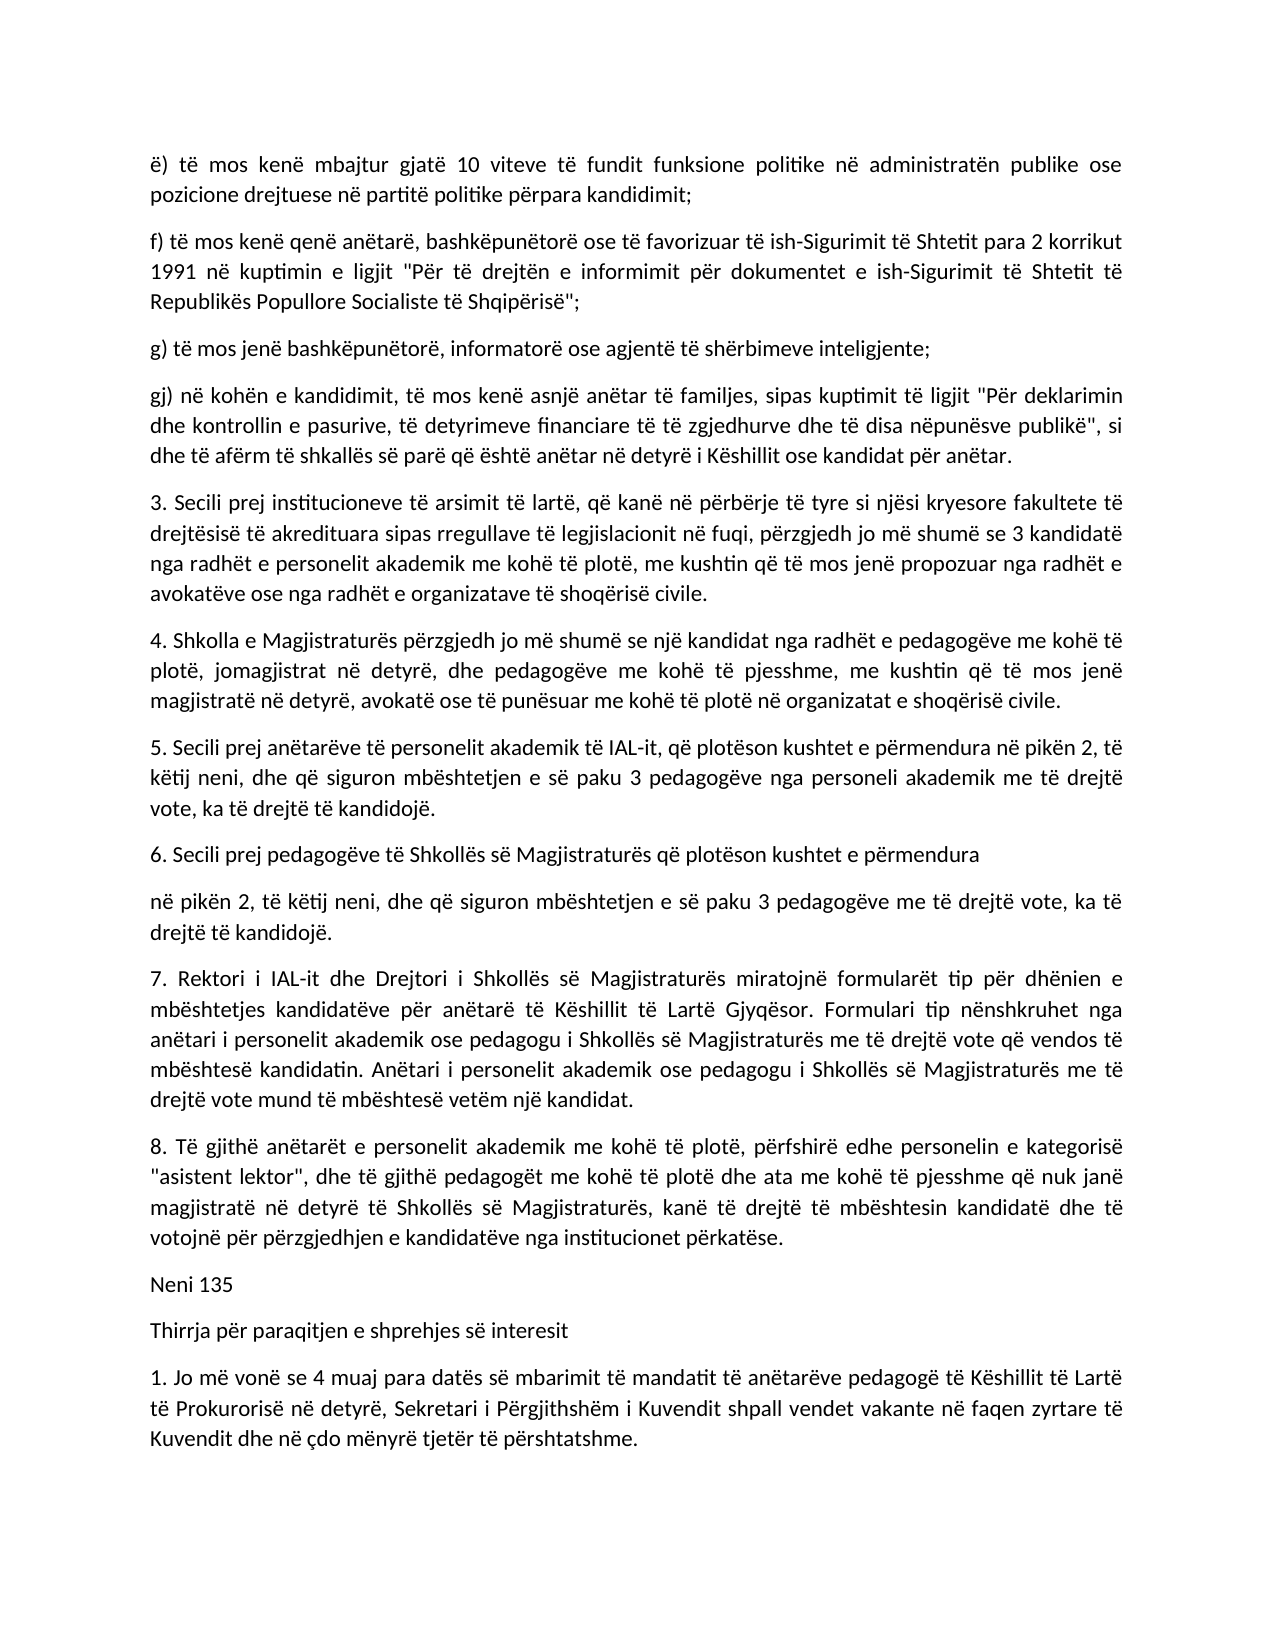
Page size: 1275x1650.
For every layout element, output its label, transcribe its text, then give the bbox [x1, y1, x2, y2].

text 3. Secili prej institucioneve të arsimit të lartë, që kanë në përbërje të tyre si njësi kryesore fakultete të drejtësisë të akredituara sipas rregullave të legjislacionit në fuqi, përzgjedh jo më shumë se 3 kandidatë nga radhët e personelit akademik me kohë të plotë, me kushtin që të mos jenë propozuar nga radhët e avokatëve ose nga radhët e organizatave të shoqërisë civile. [150, 488, 1125, 607]
text 5. Secili prej anëtarëve të personelit akademik të IAL-it, që plotëson kushtet e përmendura në pikën 2, të këtij neni, dhe që siguron mbështetjen e së paku 3 pedagogëve nga personeli akademik me të drejtë vote, ka të drejtë të kandidojë. [150, 733, 1125, 822]
text 1. Jo më vonë se 4 muaj para datës së mbarimit të mandatit të anëtarëve pedagogë të Këshillit të Lartë të Prokurorisë në detyrë, Sekretari i Përgjithshëm i Kuvendit shpall vendet vakante në faqen zyrtare të Kuvendit dhe në çdo mënyrë tjetër të përshtatshme. [150, 1363, 1125, 1452]
text gj) në kohën e kandidimit, të mos kenë asnjë anëtar të familjes, sipas kuptimit të ligjit "Për deklarimin dhe kontrollin e pasurive, të detyrimeve financiare të të zgjedhurve dhe të disa nëpunësve publikë", si dhe të afërm të shkallës së parë që është anëtar në detyrë i Këshillit ose kandidat për anëtar. [150, 381, 1125, 470]
text 4. Shkolla e Magjistraturës përzgjedh jo më shumë se një kandidat nga radhët e pedagogëve me kohë të plotë, jomagjistrat në detyrë, dhe pedagogëve me kohë të pjesshme, me kushtin që të mos jenë magjistratë në detyrë, avokatë ose të punësuar me kohë të plotë në organizatat e shoqërisë civile. [150, 626, 1125, 714]
text g) të mos jenë bashkëpunëtorë, informatorë ose agjentë të shërbimeve inteligjente; [150, 334, 1125, 362]
text 8. Të gjithë anëtarët e personelit akademik me kohë të plotë, përfshirë edhe personelin e kategorisë "asistent lektor", dhe të gjithë pedagogët me kohë të plotë dhe ata me kohë të pjesshme që nuk janë magjistratë në detyrë të Shkollës së Magjistraturës, kanë të drejtë të mbështesin kandidatë dhe të votojnë për përzgjedhjen e kandidatëve nga institucionet përkatëse. [150, 1132, 1125, 1251]
text Neni 135 [150, 1270, 1125, 1298]
text ë) të mos kenë mbajtur gjatë 10 viteve të fundit funksione politike në administratën publike ose pozicione drejtuese në partitë politike përpara kandidimit; [150, 150, 1125, 208]
text 6. Secili prej pedagogëve të Shkollës së Magjistraturës që plotëson kushtet e përmendura [150, 841, 1125, 869]
text në pikën 2, të këtij neni, dhe që siguron mbështetjen e së paku 3 pedagogëve me të drejtë vote, ka të drejtë të kandidojë. [150, 887, 1125, 946]
text f) të mos kenë qenë anëtarë, bashkëpunëtorë ose të favorizuar të ish-Sigurimit të Shtetit para 2 korrikut 1991 në kuptimin e ligjit "Për të drejtën e informimit për dokumentet e ish-Sigurimit të Shtetit të Republikës Popullore Socialiste të Shqipërisë"; [150, 227, 1125, 316]
text Thirrja për paraqitjen e shprehjes së interesit [150, 1317, 1125, 1345]
text 7. Rektori i IAL-it dhe Drejtori i Shkollës së Magjistraturës miratojnë formularët tip për dhënien e mbështetjes kandidatëve për anëtarë të Këshillit të Lartë Gjyqësor. Formulari tip nënshkruhet nga anëtari i personelit akademik ose pedagogu i Shkollës së Magjistraturës me të drejtë vote që vendos të mbështesë kandidatin. Anëtari i personelit akademik ose pedagogu i Shkollës së Magjistraturës me të drejtë vote mund të mbështesë vetëm një kandidat. [150, 964, 1125, 1113]
